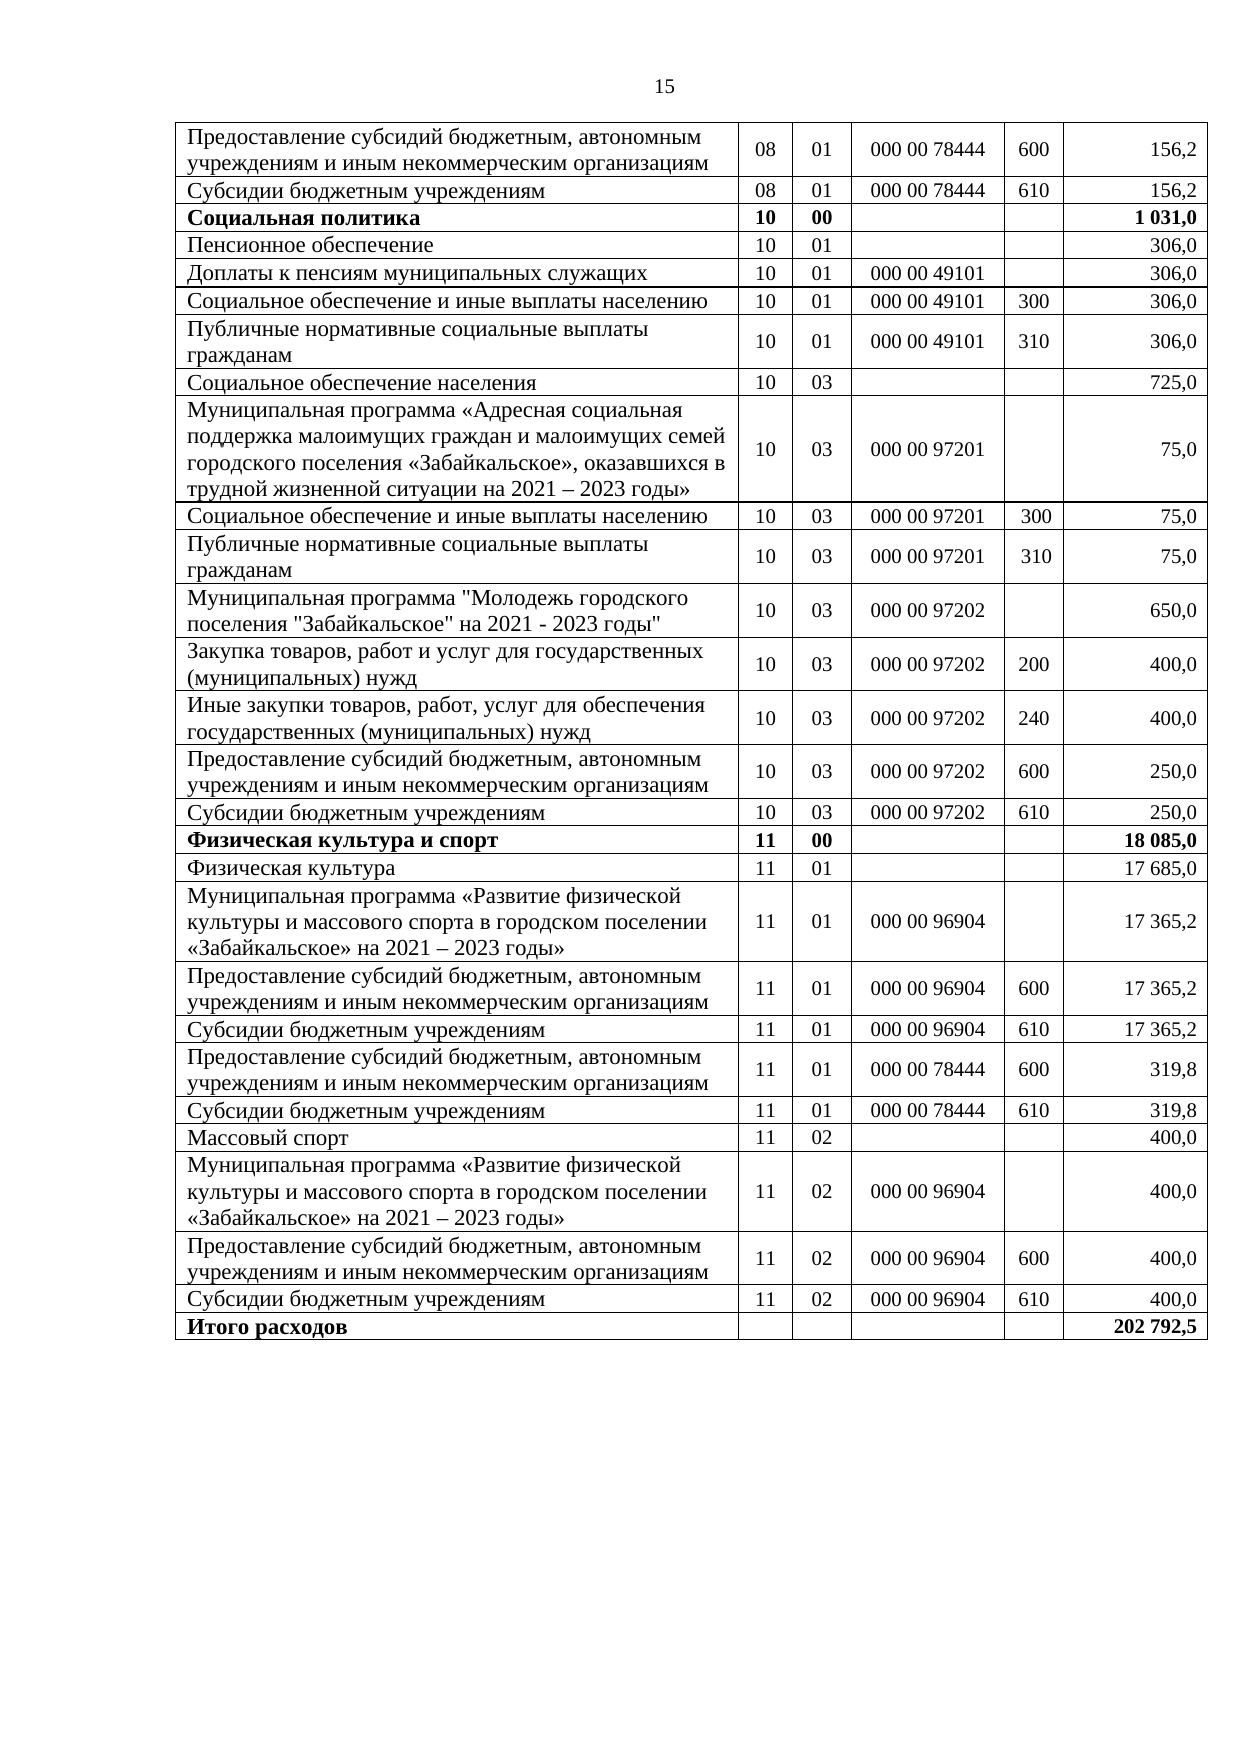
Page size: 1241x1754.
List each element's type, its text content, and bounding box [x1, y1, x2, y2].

table_cell 17 365,2 [1064, 1016, 1207, 1042]
table_cell 11 [739, 1232, 792, 1284]
table_cell [1005, 259, 1063, 286]
table_cell Социальная политика [176, 204, 738, 231]
table_cell 306,0 [1064, 232, 1207, 258]
table_cell 306,0 [1064, 259, 1207, 286]
table_cell 000 00 97201 [852, 396, 1004, 501]
table_cell 02 [793, 1232, 851, 1284]
table_cell 000 00 49101 [852, 288, 1004, 314]
table_cell Субсидии бюджетным учреждениям [176, 1016, 738, 1042]
table_cell 400,0 [1064, 1124, 1207, 1151]
table_cell 10 [739, 691, 792, 744]
table_cell [739, 1313, 792, 1339]
table_cell 17 365,2 [1064, 882, 1207, 961]
table_cell Муниципальная программа «Адресная социальная поддержка малоимущих граждан и малоимущих семей городского поселения «Забайкальское», оказавшихся в трудной жизненной ситуации на 2021 – 2023 годы» [176, 396, 738, 501]
table_cell 250,0 [1064, 745, 1207, 798]
table_cell 000 00 97201 [852, 503, 1004, 529]
table_cell 01 [793, 1043, 851, 1096]
table_cell Муниципальная программа «Развитие физической культуры и массового спорта в городском поселении «Забайкальское» на 2021 – 2023 годы» [176, 1152, 738, 1231]
table_cell 01 [793, 882, 851, 961]
table_cell 650,0 [1064, 584, 1207, 637]
table_cell 600 [1005, 123, 1063, 176]
table_cell [1005, 1152, 1063, 1231]
table_cell 03 [793, 369, 851, 395]
table_cell 156,2 [1064, 177, 1207, 203]
table_cell 610 [1005, 799, 1063, 825]
table_cell 610 [1005, 1097, 1063, 1123]
table_cell 400,0 [1064, 638, 1207, 690]
table_cell 000 00 49101 [852, 259, 1004, 286]
table_cell 03 [793, 638, 851, 690]
table_cell 10 [739, 503, 792, 529]
table_cell 03 [793, 396, 851, 501]
table_cell 18 085,0 [1064, 826, 1207, 853]
table_cell 000 00 97202 [852, 584, 1004, 637]
table_cell 01 [793, 232, 851, 258]
table_cell 000 00 97202 [852, 745, 1004, 798]
table_cell 600 [1005, 745, 1063, 798]
table_cell [1005, 369, 1063, 395]
table_cell 01 [793, 1016, 851, 1042]
table_cell 01 [793, 315, 851, 368]
table_cell 310 [1005, 315, 1063, 368]
table_cell 000 00 78444 [852, 177, 1004, 203]
table_cell 01 [793, 1097, 851, 1123]
table_cell 610 [1005, 1285, 1063, 1312]
table_cell 10 [739, 396, 792, 501]
table_cell 11 [739, 826, 792, 853]
table_cell 01 [793, 288, 851, 314]
table_cell Иные закупки товаров, работ, услуг для обеспечения государственных (муниципальных) нужд [176, 691, 738, 744]
table_cell Социальное обеспечение населения [176, 369, 738, 395]
table_cell 01 [793, 177, 851, 203]
table_cell Муниципальная программа "Молодежь городского поселения "Забайкальское" на 2021 - 2023 годы" [176, 584, 738, 637]
table_cell Предоставление субсидий бюджетным, автономным учреждениям и иным некоммерческим организациям [176, 962, 738, 1014]
table_cell 02 [793, 1152, 851, 1231]
table_cell 00 [793, 204, 851, 231]
table_cell [852, 1313, 1004, 1339]
table_cell [852, 232, 1004, 258]
table_cell 75,0 [1064, 530, 1207, 583]
table_cell 17 365,2 [1064, 962, 1207, 1014]
table_cell 10 [739, 530, 792, 583]
table_cell 03 [793, 503, 851, 529]
table_cell 400,0 [1064, 1285, 1207, 1312]
table_cell Закупка товаров, работ и услуг для государственных (муниципальных) нужд [176, 638, 738, 690]
table_cell 000 00 78444 [852, 123, 1004, 176]
table_cell [1005, 232, 1063, 258]
table_cell 11 [739, 882, 792, 961]
table_cell Социальное обеспечение и иные выплаты населению [176, 503, 738, 529]
table_cell 11 [739, 962, 792, 1014]
table_cell Публичные нормативные социальные выплаты гражданам [176, 530, 738, 583]
table_cell Итого расходов [176, 1313, 738, 1339]
table_cell 01 [793, 123, 851, 176]
table_cell 000 00 96904 [852, 1152, 1004, 1231]
table_cell 10 [739, 584, 792, 637]
table_cell 75,0 [1064, 503, 1207, 529]
table_cell 01 [793, 259, 851, 286]
table_cell 250,0 [1064, 799, 1207, 825]
table_cell [852, 204, 1004, 231]
table_cell 000 00 96904 [852, 882, 1004, 961]
table_cell 1 031,0 [1064, 204, 1207, 231]
table_cell Субсидии бюджетным учреждениям [176, 1285, 738, 1312]
table_cell 600 [1005, 1232, 1063, 1284]
table_cell 11 [739, 1043, 792, 1096]
table_cell 02 [793, 1124, 851, 1151]
table_cell 10 [739, 232, 792, 258]
table_cell 10 [739, 259, 792, 286]
table_cell Предоставление субсидий бюджетным, автономным учреждениям и иным некоммерческим организациям [176, 1232, 738, 1284]
table_cell 11 [739, 1097, 792, 1123]
table_cell 10 [739, 799, 792, 825]
table_cell 11 [739, 1152, 792, 1231]
table_cell 03 [793, 691, 851, 744]
table_cell 400,0 [1064, 691, 1207, 744]
table_cell 10 [739, 638, 792, 690]
table_cell Публичные нормативные социальные выплаты гражданам [176, 315, 738, 368]
table_cell [1005, 882, 1063, 961]
table_cell 000 00 97201 [852, 530, 1004, 583]
table_cell 610 [1005, 177, 1063, 203]
table_cell Массовый спорт [176, 1124, 738, 1151]
table_cell 319,8 [1064, 1097, 1207, 1123]
table_cell 000 00 49101 [852, 315, 1004, 368]
table_cell 03 [793, 584, 851, 637]
table_cell 000 00 97202 [852, 691, 1004, 744]
table_cell 306,0 [1064, 315, 1207, 368]
table_cell 200 [1005, 638, 1063, 690]
table_cell 03 [793, 530, 851, 583]
table_cell 000 00 96904 [852, 1232, 1004, 1284]
table_cell [1005, 854, 1063, 881]
table_cell [852, 369, 1004, 395]
table_cell Муниципальная программа «Развитие физической культуры и массового спорта в городском поселении «Забайкальское» на 2021 – 2023 годы» [176, 882, 738, 961]
table_cell 400,0 [1064, 1152, 1207, 1231]
table_cell 725,0 [1064, 369, 1207, 395]
table_cell 08 [739, 177, 792, 203]
table_cell 000 00 97202 [852, 799, 1004, 825]
table_cell 319,8 [1064, 1043, 1207, 1096]
table_cell 000 00 96904 [852, 962, 1004, 1014]
table_cell [852, 826, 1004, 853]
table_cell 10 [739, 369, 792, 395]
table_cell 000 00 96904 [852, 1285, 1004, 1312]
table_cell 156,2 [1064, 123, 1207, 176]
table_cell 01 [793, 854, 851, 881]
table_cell 240 [1005, 691, 1063, 744]
table_cell Доплаты к пенсиям муниципальных служащих [176, 259, 738, 286]
table_cell 300 [1005, 288, 1063, 314]
table_cell 10 [739, 204, 792, 231]
table_cell [1005, 204, 1063, 231]
table_cell 000 00 97202 [852, 638, 1004, 690]
table_cell [1005, 1124, 1063, 1151]
table_cell [1005, 826, 1063, 853]
table_cell [1005, 584, 1063, 637]
table_cell Физическая культура и спорт [176, 826, 738, 853]
table_cell Физическая культура [176, 854, 738, 881]
table_cell 600 [1005, 962, 1063, 1014]
table_cell 11 [739, 1285, 792, 1312]
table_cell 75,0 [1064, 396, 1207, 501]
table_cell 000 00 96904 [852, 1016, 1004, 1042]
table_cell 202 792,5 [1064, 1313, 1207, 1339]
table_cell 08 [739, 123, 792, 176]
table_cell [176, 123, 738, 176]
table_cell 10 [739, 315, 792, 368]
table_cell Субсидии бюджетным учреждениям [176, 1097, 738, 1123]
table_cell Субсидии бюджетным учреждениям [176, 799, 738, 825]
table_cell Социальное обеспечение и иные выплаты населению [176, 288, 738, 314]
table_cell [793, 1313, 851, 1339]
table_cell 03 [793, 745, 851, 798]
table_cell 11 [739, 854, 792, 881]
table_cell 01 [793, 962, 851, 1014]
table_cell 300 [1005, 503, 1063, 529]
table_cell Предоставление субсидий бюджетным, автономным учреждениям и иным некоммерческим организациям [176, 1043, 738, 1096]
table_cell 11 [739, 1124, 792, 1151]
table_cell 310 [1005, 530, 1063, 583]
table_cell Пенсионное обеспечение [176, 232, 738, 258]
table_cell 10 [739, 288, 792, 314]
table_cell [852, 1124, 1004, 1151]
table_cell 600 [1005, 1043, 1063, 1096]
table_cell 03 [793, 799, 851, 825]
table_cell 11 [739, 1016, 792, 1042]
table_cell [1005, 396, 1063, 501]
table_cell 00 [793, 826, 851, 853]
table_cell 306,0 [1064, 288, 1207, 314]
table_cell 610 [1005, 1016, 1063, 1042]
table_cell [1005, 1313, 1063, 1339]
table_cell 17 685,0 [1064, 854, 1207, 881]
table_cell 10 [739, 745, 792, 798]
table_cell 400,0 [1064, 1232, 1207, 1284]
table_cell 000 00 78444 [852, 1043, 1004, 1096]
table_cell Предоставление субсидий бюджетным, автономным учреждениям и иным некоммерческим организациям [176, 745, 738, 798]
table_cell [852, 854, 1004, 881]
table_cell 02 [793, 1285, 851, 1312]
table_cell 000 00 78444 [852, 1097, 1004, 1123]
table_cell Субсидии бюджетным учреждениям [176, 177, 738, 203]
